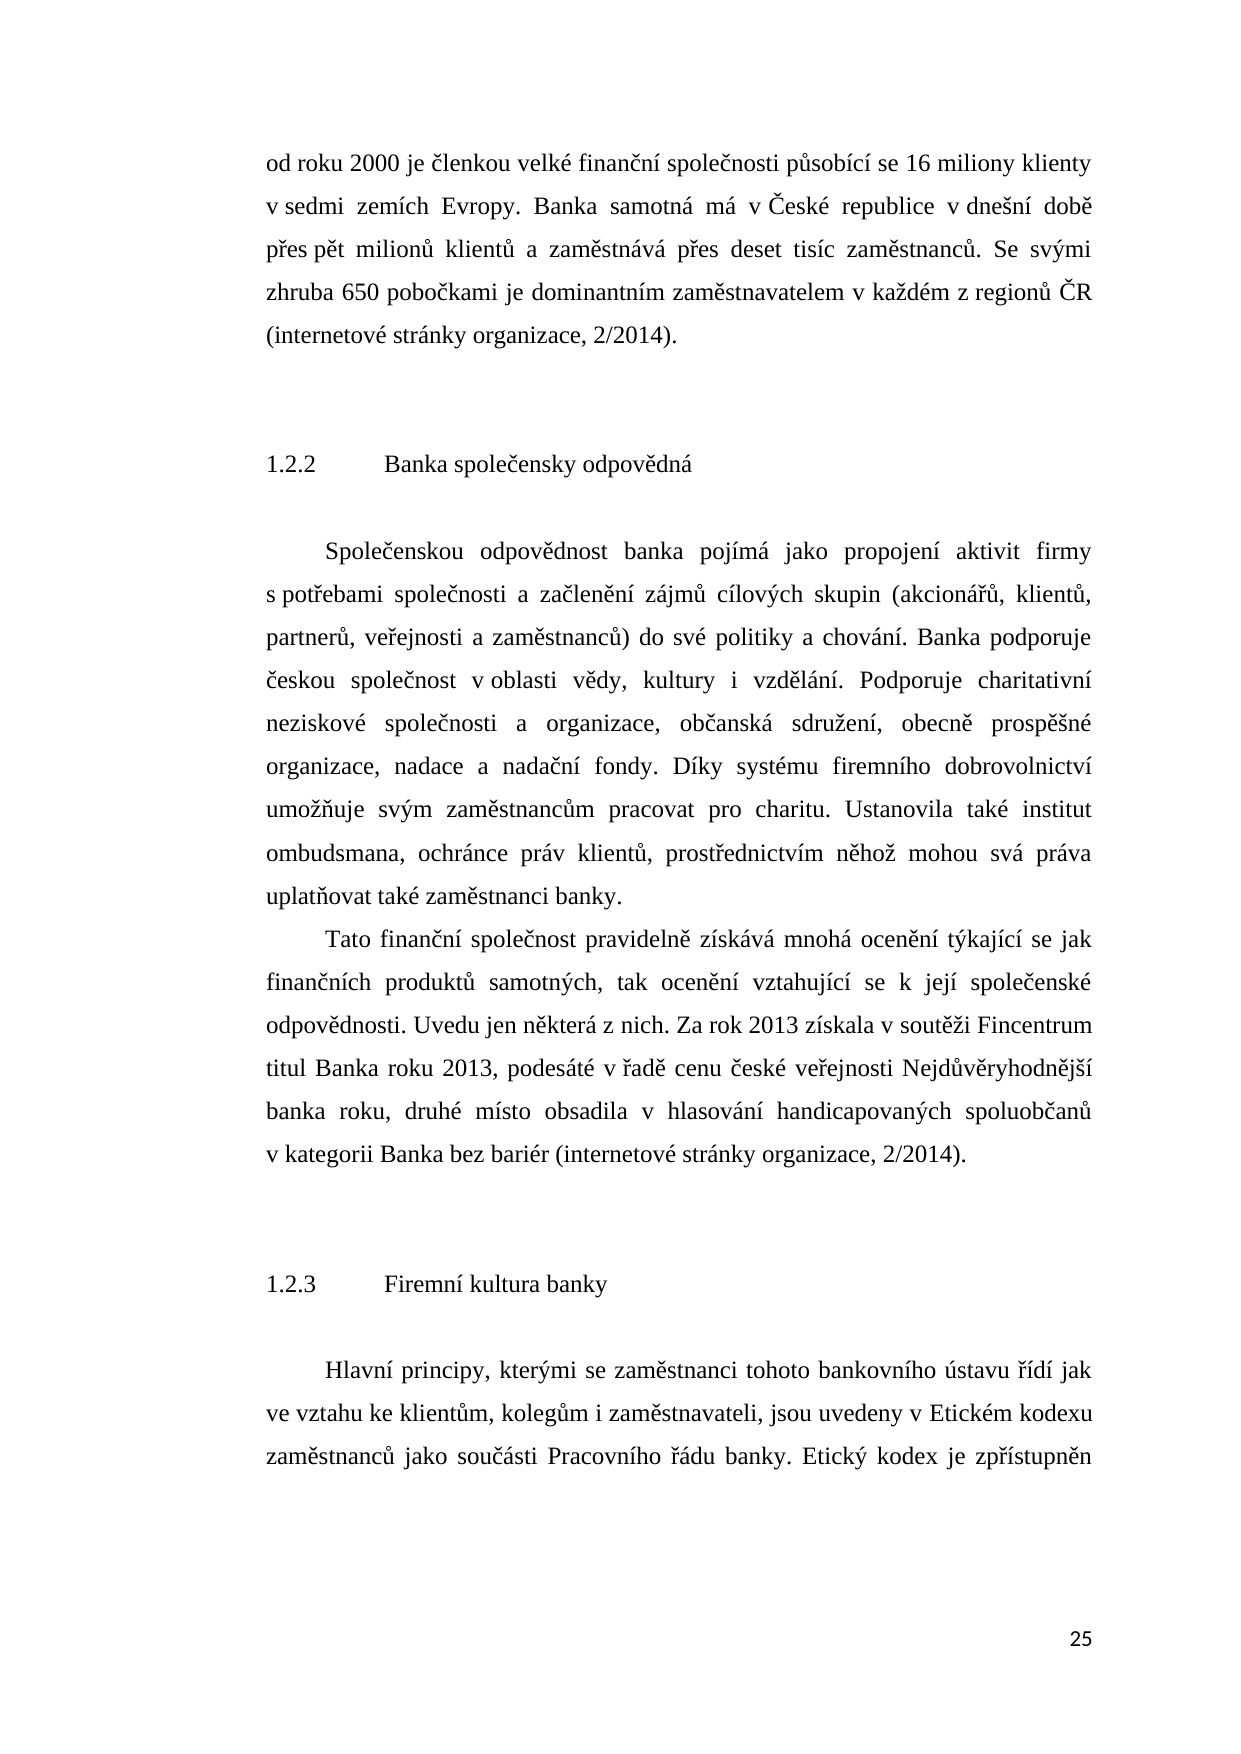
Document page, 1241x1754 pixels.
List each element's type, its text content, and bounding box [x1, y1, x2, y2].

list Firemní kultura banky [266, 1269, 1092, 1298]
text 1.2.2 Banka společensky odpovědná [266, 449, 1092, 478]
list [266, 1355, 1092, 1470]
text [266, 148, 1092, 349]
text Tato finanční společnost pravidelně získává mnohá ocenění týkající se jak finančních produktů samotných, tak ocenění vztahující se k její společenské odpovědnosti. Uvedu jen některá z nich. Za rok 2013 získala v soutěži Fincentrum titul Banka roku 2013, podesáté v řadě cenu české veřejnosti Nejdůvěryhodnější banka roku, druhé místo obsadila v hlasování handicapovaných spoluobčanů v kategorii Banka bez bariér (internetové stránky organizace, 2/2014). [266, 924, 1092, 1168]
text Společenskou odpovědnost banka pojímá jako propojení aktivit firmy s potřebami společnosti a začlenění zájmů cílových skupin (akcionářů, klientů, partnerů, veřejnosti a zaměstnanců) do své politiky a chování. Banka podporuje českou společnost v oblasti vědy, kultury i vzdělání. Podporuje charitativní neziskové společnosti a organizace, občanská sdružení, obecně prospěšné organizace, nadace a nadační fondy. Díky systému firemního dobrovolnictví umožňuje svým zaměstnancům pracovat pro charitu. Ustanovila také institut ombudsmana, ochránce práv klientů, prostřednictvím něhož mohou svá práva uplatňovat také zaměstnanci banky. [266, 536, 1092, 909]
